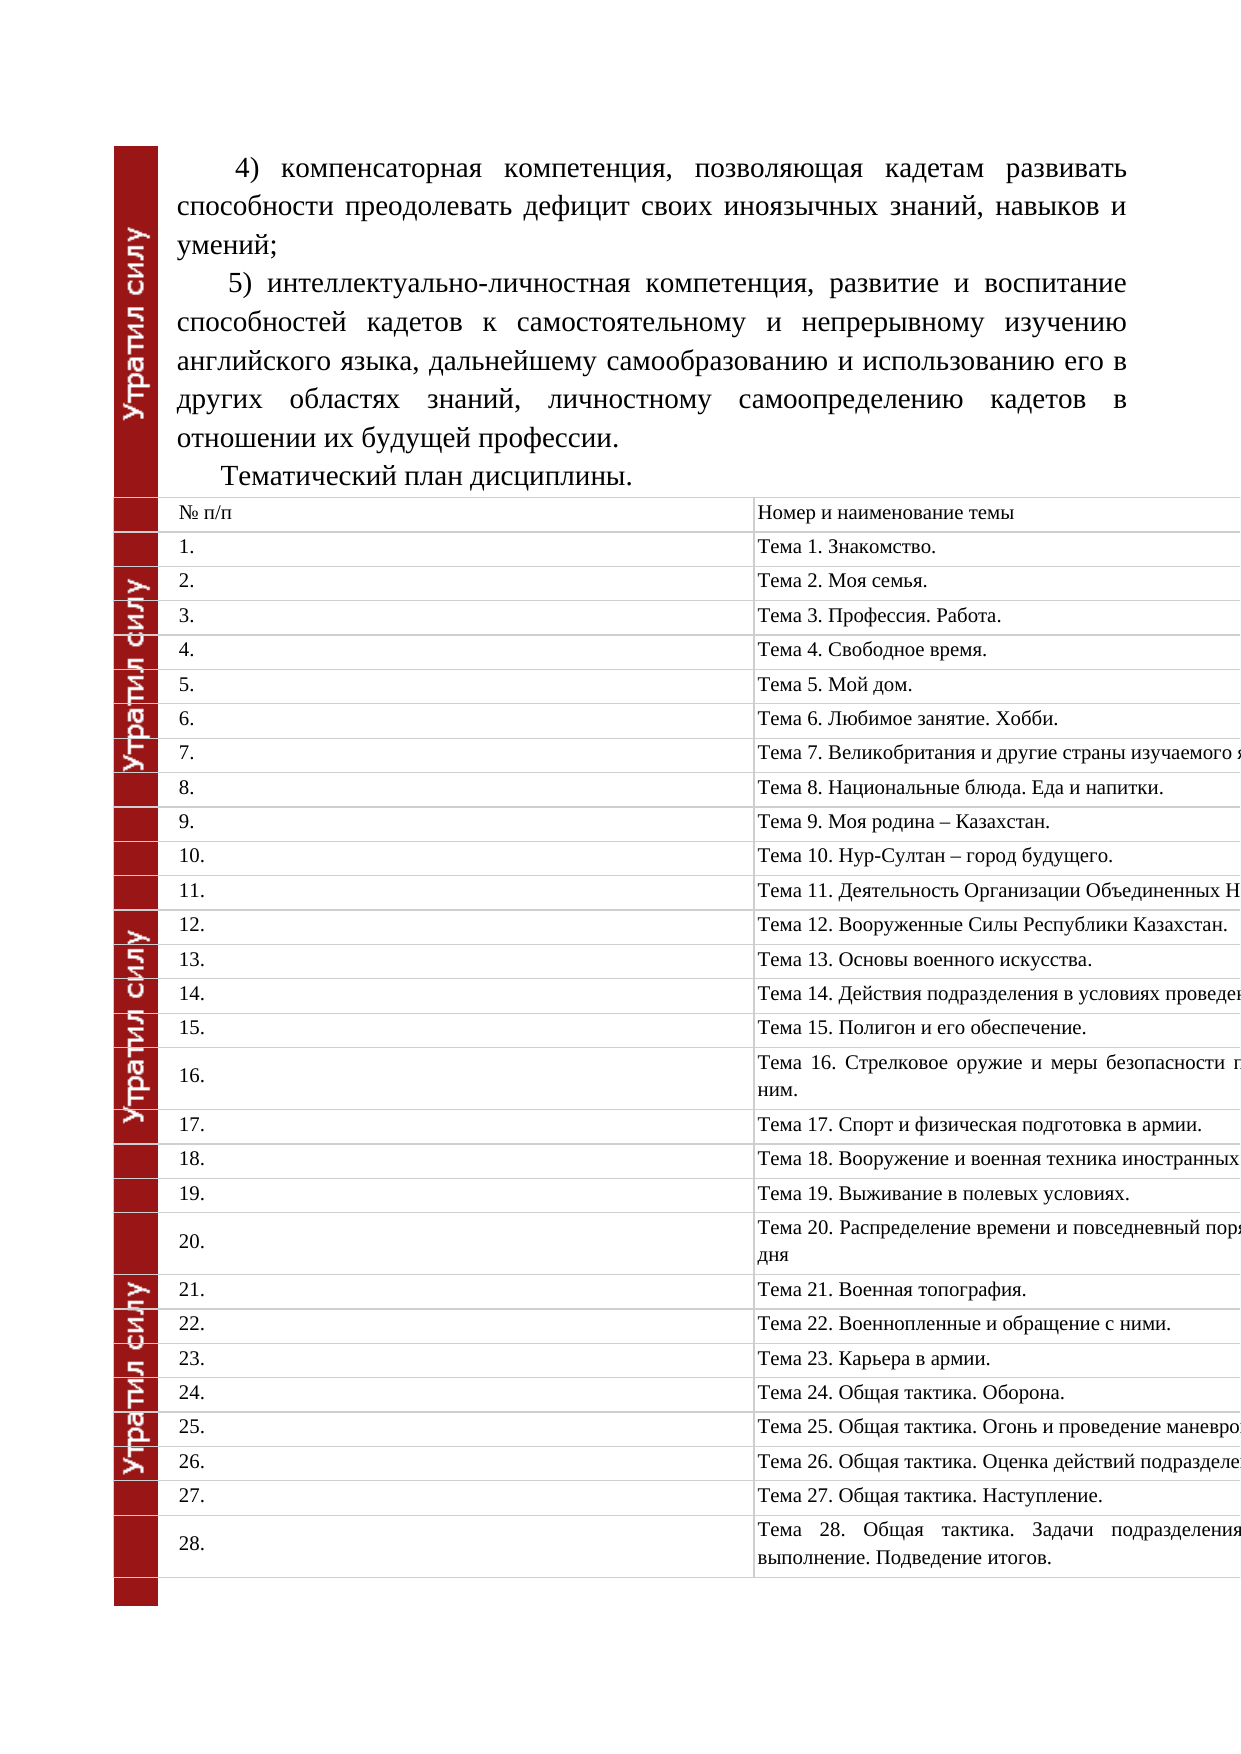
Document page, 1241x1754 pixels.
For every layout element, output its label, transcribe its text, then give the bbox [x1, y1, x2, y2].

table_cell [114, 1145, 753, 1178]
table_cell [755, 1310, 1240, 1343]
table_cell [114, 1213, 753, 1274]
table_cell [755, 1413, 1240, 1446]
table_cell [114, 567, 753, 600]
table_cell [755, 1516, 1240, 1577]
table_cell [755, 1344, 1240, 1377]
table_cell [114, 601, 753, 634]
picture [114, 492, 158, 497]
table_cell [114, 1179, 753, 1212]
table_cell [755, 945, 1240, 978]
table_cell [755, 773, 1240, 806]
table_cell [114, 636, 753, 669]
picture [114, 146, 158, 150]
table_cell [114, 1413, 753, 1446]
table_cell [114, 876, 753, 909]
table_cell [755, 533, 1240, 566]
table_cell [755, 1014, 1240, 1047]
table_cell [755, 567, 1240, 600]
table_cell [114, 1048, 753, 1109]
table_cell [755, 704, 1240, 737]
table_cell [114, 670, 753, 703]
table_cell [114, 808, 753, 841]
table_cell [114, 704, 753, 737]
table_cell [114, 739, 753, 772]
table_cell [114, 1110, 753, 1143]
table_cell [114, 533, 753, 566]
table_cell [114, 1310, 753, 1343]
text 4) компенсаторная компетенция, позволяющая кадетам развивать способности преодолевать дефицит своих иноязычных знаний, навыков и умений; [112, 150, 1128, 261]
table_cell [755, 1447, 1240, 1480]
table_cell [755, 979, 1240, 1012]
text Тематический план дисциплины. [112, 458, 1128, 492]
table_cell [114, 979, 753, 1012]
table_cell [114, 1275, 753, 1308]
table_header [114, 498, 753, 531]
picture [114, 261, 158, 266]
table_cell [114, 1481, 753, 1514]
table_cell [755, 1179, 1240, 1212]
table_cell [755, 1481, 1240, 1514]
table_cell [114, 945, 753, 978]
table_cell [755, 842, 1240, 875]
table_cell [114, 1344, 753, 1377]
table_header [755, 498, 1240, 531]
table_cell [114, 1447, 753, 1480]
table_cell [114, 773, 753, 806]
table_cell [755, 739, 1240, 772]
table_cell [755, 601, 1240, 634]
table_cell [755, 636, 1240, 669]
picture [114, 453, 158, 458]
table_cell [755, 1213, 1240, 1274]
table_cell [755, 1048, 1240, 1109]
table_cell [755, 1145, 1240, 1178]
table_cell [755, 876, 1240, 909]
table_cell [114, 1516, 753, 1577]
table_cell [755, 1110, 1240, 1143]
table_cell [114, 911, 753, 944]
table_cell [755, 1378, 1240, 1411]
picture [114, 1578, 158, 1606]
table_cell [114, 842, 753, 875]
text 5) интеллектуально-личностная компетенция, развитие и воспитание способностей кадетов к самостоятельному и непрерывному изучению английского языка, дальнейшему самообразованию и использованию его в других областях знаний, личностному самоопределению кадетов в отношении их будущей профессии. [112, 266, 1128, 453]
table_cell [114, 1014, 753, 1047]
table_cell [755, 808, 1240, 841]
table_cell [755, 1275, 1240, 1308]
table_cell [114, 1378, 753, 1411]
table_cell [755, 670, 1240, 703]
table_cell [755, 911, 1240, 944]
